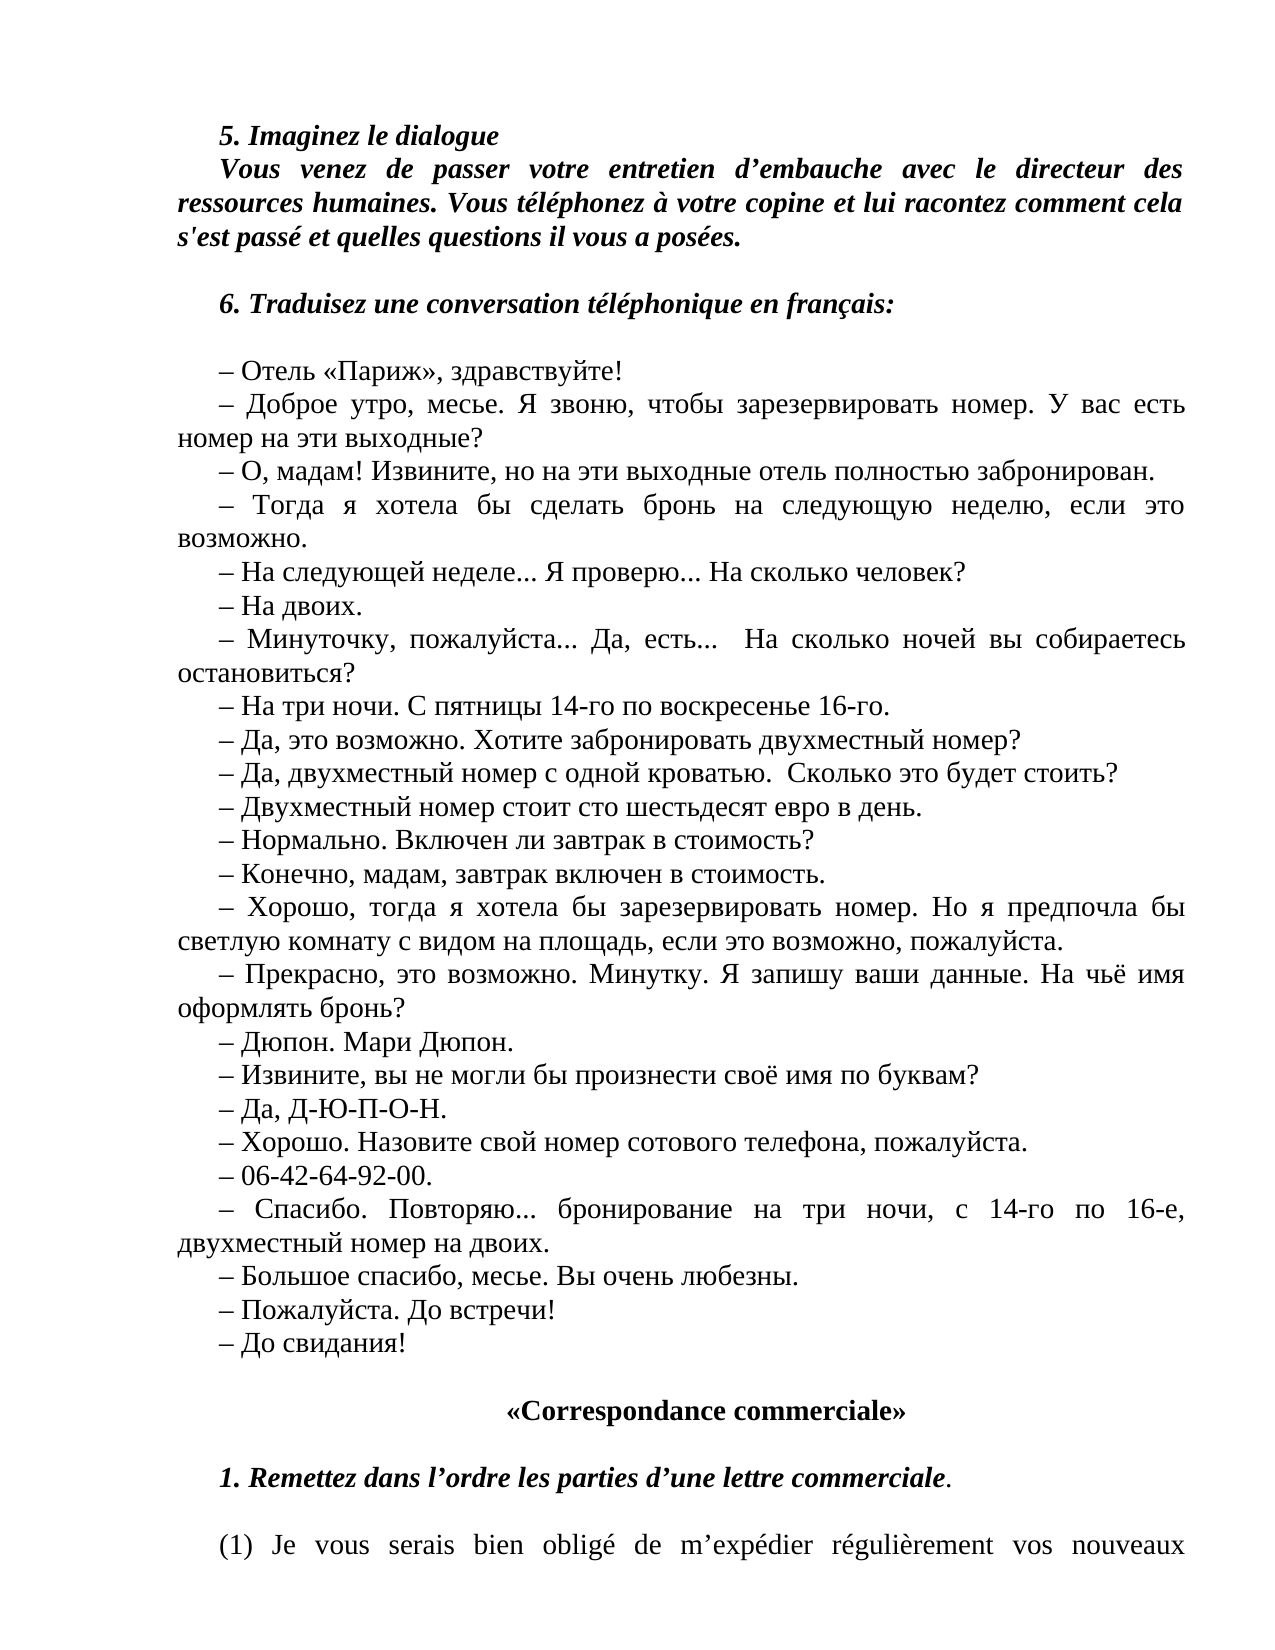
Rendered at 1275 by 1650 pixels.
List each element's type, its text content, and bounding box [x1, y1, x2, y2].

text – Прекрасно, это возможно. Минутку. Я запишу ваши данные. На чьё имя оформлять бронь? [177, 957, 1186, 1024]
text – О, мадам! Извините, но на эти выходные отель полностью забронирован. [177, 453, 1186, 487]
text 6. Traduisez une conversation téléphonique en français: [177, 286, 1186, 319]
text – До свидания! [177, 1326, 1186, 1359]
text «Correspondance commerciale» [177, 1393, 1186, 1426]
text – На три ночи. С пятницы 14-го по воскресенье 16-го. [177, 688, 1186, 722]
text – Хорошо. Назовите свой номер сотового телефона, пожалуйста. [177, 1124, 1186, 1158]
text – Пожалуйста. До встречи! [177, 1292, 1186, 1326]
text – На следующей неделе... Я проверю... На сколько человек? [177, 554, 1186, 588]
text Vous venez de passer votre entretien d’embauche avec le directeur des ressources humaines. Vous téléphonez à votre copine et lui racontez comment cela s'est passé et quelles questions il vous a posées. [177, 152, 1186, 252]
text – Хорошо, тогда я хотела бы зарезервировать номер. Но я предпочла бы светлую комнату с видом на площадь, если это возможно, пожалуйста. [177, 889, 1186, 957]
text – Конечно, мадам, завтрак включен в стоимость. [177, 856, 1186, 889]
text – Спасибо. Повторяю... бронирование на три ночи, с 14-го по 16-е, двухместный номер на двоих. [177, 1191, 1186, 1258]
text – Дюпон. Мари Дюпон. [177, 1024, 1186, 1057]
text – Да, Д-Ю-П-О-Н. [177, 1091, 1186, 1124]
text – Минуточку, пожалуйста... Да, есть... На сколько ночей вы собираетесь остановиться? [177, 621, 1186, 688]
text 1. Remettez dans l’ordre les parties d’une lettre commerciale. [177, 1460, 1186, 1493]
text 5. Imaginez le dialogue [177, 118, 1186, 152]
text – Отель «Париж», здравствуйте! [177, 353, 1186, 386]
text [177, 1527, 1186, 1560]
text – Извините, вы не могли бы произнести своё имя по буквам? [177, 1057, 1186, 1091]
text – Двухместный номер стоит сто шестьдесят евро в день. [177, 789, 1186, 822]
text – На двоих. [177, 588, 1186, 621]
text – Да, это возможно. Хотите забронировать двухместный номер? [177, 722, 1186, 755]
text – 06-42-64-92-00. [177, 1158, 1186, 1191]
text – Да, двухместный номер с одной кроватью. Сколько это будет стоить? [177, 755, 1186, 789]
text – Доброе утро, месье. Я звоню, чтобы зарезервировать номер. У вас есть номер на эти выходные? [177, 386, 1186, 453]
text – Большое спасибо, месье. Вы очень любезны. [177, 1258, 1186, 1292]
text – Тогда я хотела бы сделать бронь на следующую неделю, если это возможно. [177, 487, 1186, 554]
text – Нормально. Включен ли завтрак в стоимость? [177, 822, 1186, 856]
